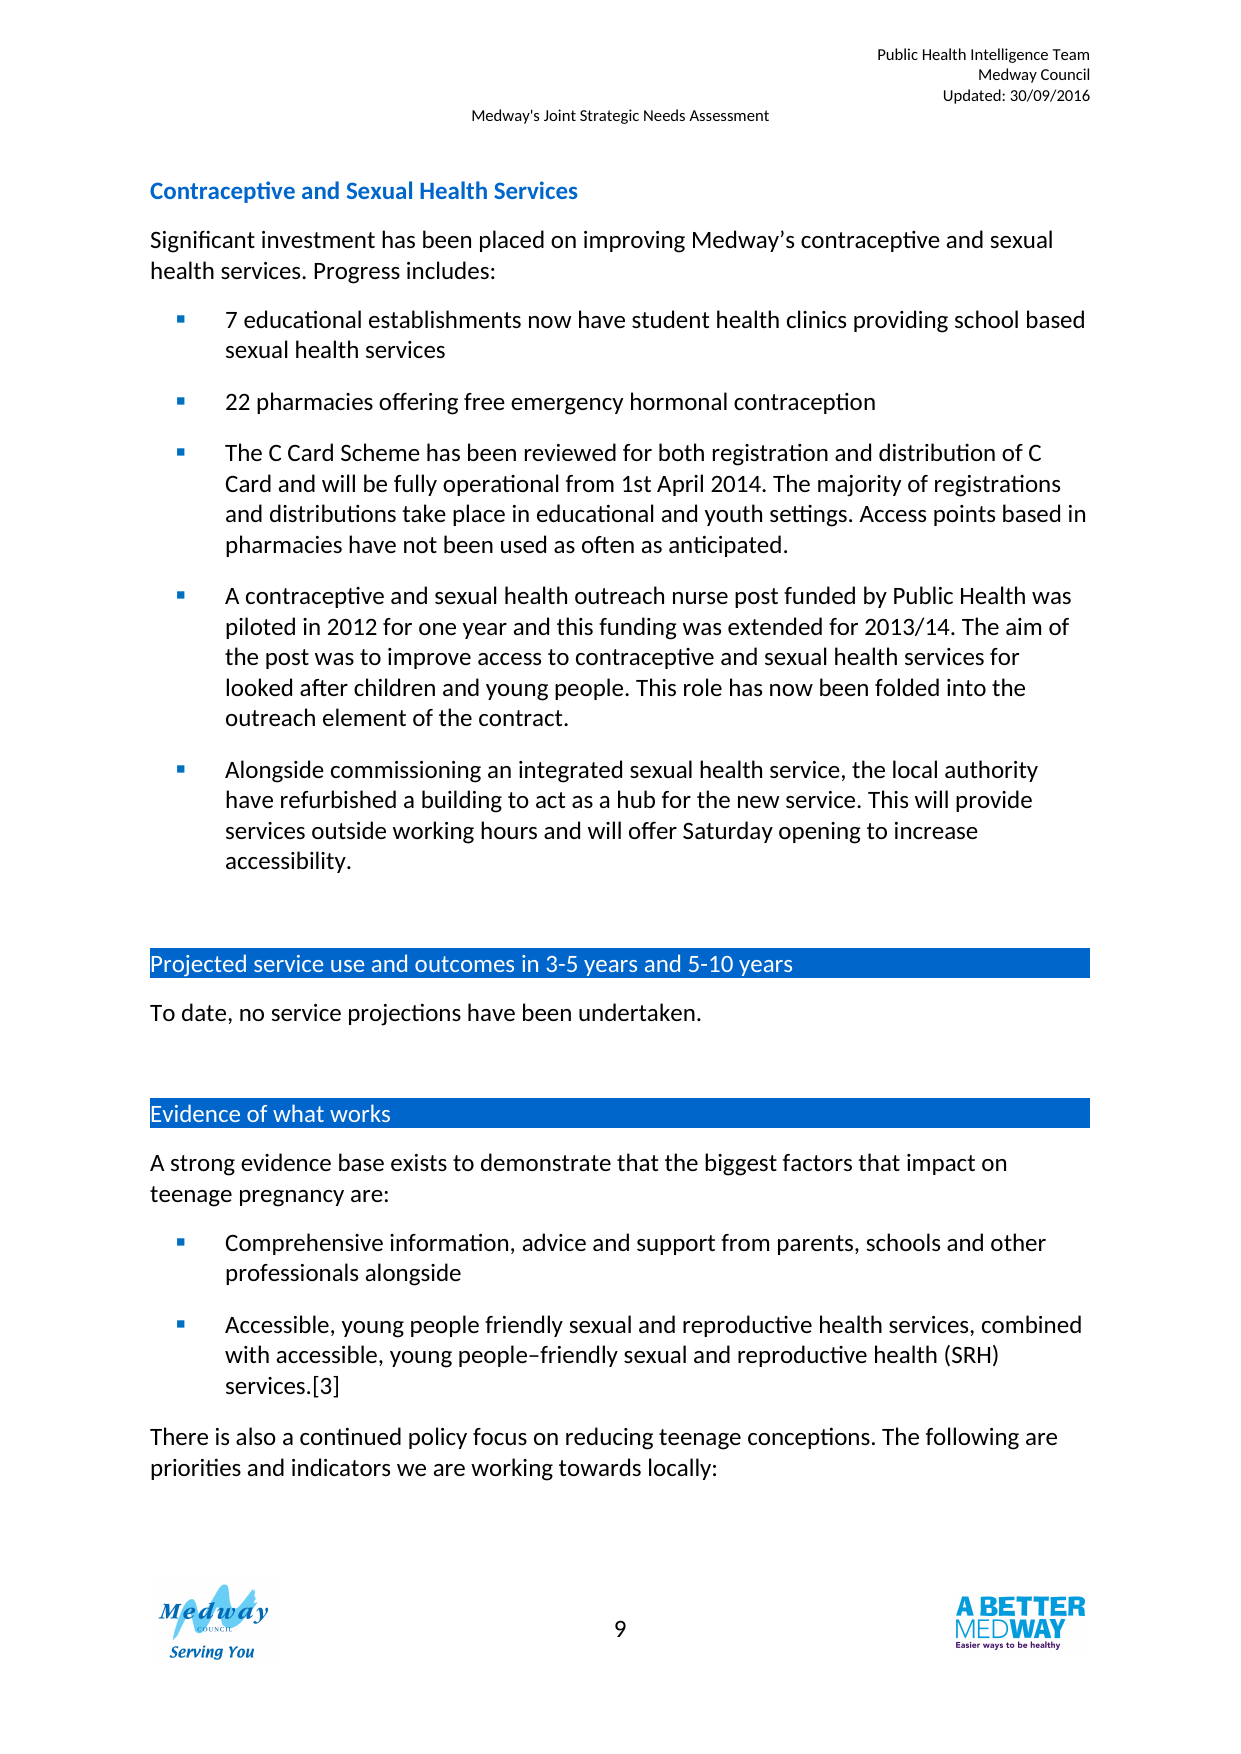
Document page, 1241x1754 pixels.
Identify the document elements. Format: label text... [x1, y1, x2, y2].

text A strong evidence base exists to demonstrate that the biggest factors that impact on teenage pregnancy are: [150, 1147, 1090, 1208]
list Accessible, young people friendly sexual and reproductive health services, combined with accessible, young people–friendly sexual and reproductive health (SRH) services.[3] [175, 1309, 1090, 1400]
text Significant investment has been placed on improving Medway’s contraceptive and sexual health services. Progress includes: [150, 224, 1090, 285]
list A contraceptive and sexual health outreach nurse post funded by Public Health was piloted in 2012 for one year and this funding was extended for 2013/14. The aim of the post was to improve access to contraceptive and sexual health services for looked after children and young people. This role has now been folded into the outreach element of the contract. [175, 580, 1090, 733]
list 22 pharmacies offering free emergency hormonal contraception [175, 386, 1090, 417]
subtitle Evidence of what works [150, 1098, 1090, 1128]
subtitle Projected service use and outcomes in 3-5 years and 5-10 years [150, 948, 1090, 978]
text To date, no service projections have been undertaken. [150, 997, 1090, 1028]
list 7 educational establishments now have student health clinics providing school based sexual health services [175, 304, 1090, 365]
list The C Card Scheme has been reviewed for both registration and distribution of C Card and will be fully operational from 1st April 2014. The majority of registrations and distributions take place in educational and youth settings. Access points based in pharmacies have not been used as often as anticipated. [175, 437, 1090, 559]
text There is also a continued policy focus on reducing teenage conceptions. The following are priorities and indicators we are working towards locally: [150, 1421, 1090, 1482]
list Comprehensive information, advice and support from parents, schools and other professionals alongside [175, 1227, 1090, 1288]
list Alongside commissioning an integrated sexual health service, the local authority have refurbished a building to act as a hub for the new service. This will provide services outside working hours and will offer Saturday opening to increase accessibility. [175, 754, 1090, 876]
subtitle Contraceptive and Sexual Health Services [150, 175, 1090, 206]
